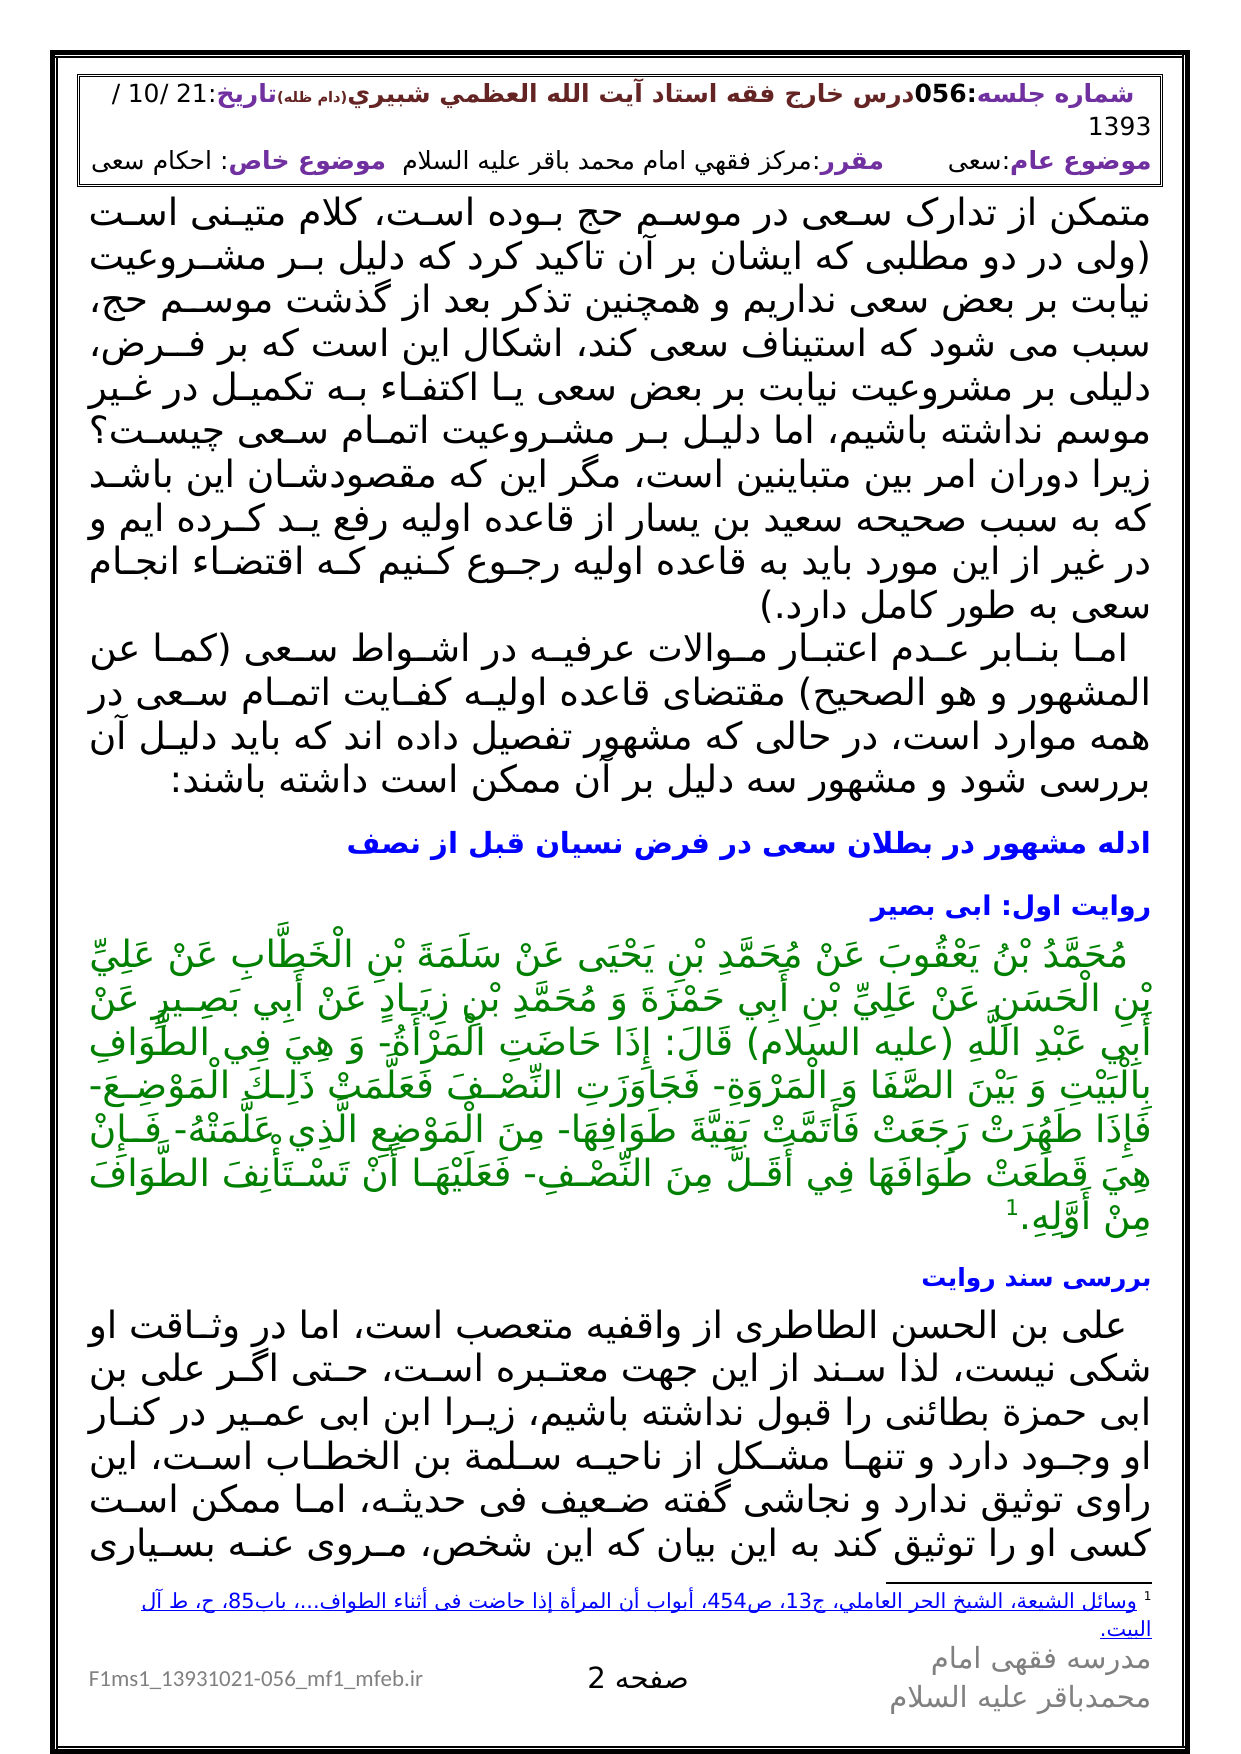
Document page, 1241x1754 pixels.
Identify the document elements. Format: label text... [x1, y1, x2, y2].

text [89, 191, 1152, 627]
subtitle روایت اول: ابی بصیر [89, 891, 1152, 922]
subtitle بررسی سند روایت [89, 1264, 1152, 1293]
text مُحَمَّدُ بْنُ يَعْقُوبَ عَنْ مُحَمَّدِ بْنِ يَحْيَى عَنْ سَلَمَةَ بْنِ‌ الْخَطَّابِ عَنْ عَلِيِّ بْنِ الْحَسَنِ عَنْ عَلِيِّ بْنِ أَبِي حَمْزَةَ وَ مُحَمَّدِ بْنِ زِيَادٍ عَنْ أَبِي بَصِيرٍ عَنْ أَبِي عَبْدِ اللَّهِ (عليه السلام) قَالَ: إِذَا حَاضَتِ الْمَرْأَةُ- وَ هِيَ فِي الطَّوَافِ بِالْبَيْتِ وَ بَيْنَ الصَّفَا وَ الْمَرْوَةِ- فَجَاوَزَتِ النِّصْفَ فَعَلَّمَتْ ذَلِكَ الْمَوْضِعَ- فَإِذَا طَهُرَتْ رَجَعَتْ فَأَتَمَّتْ بَقِيَّةَ طَوَافِهَا- مِنَ الْمَوْضِعِ الَّذِي عَلَّمَتْهُ- فَإِنْ هِيَ قَطَعَتْ طَوَافَهَا فِي أَقَلَّ مِنَ النِّصْفِ- فَعَلَيْهَا أَنْ تَسْتَأْنِفَ الطَّوَافَ مِنْ أَوَّلِهِ. [89, 933, 1152, 1239]
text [89, 1303, 1152, 1565]
text اما بنابر عدم اعتبار موالات عرفیه در اشواط سعی (کما عن المشهور و هو الصحیح) مقتضای قاعده اولیه کفایت اتمام سعی در همه موارد است، در حالی که مشهور تفصیل داده اند که باید دلیل آن بررسی شود و مشهور سه دلیل بر آن ممکن است داشته باشند: [89, 627, 1152, 802]
subtitle ادله مشهور در بطلان سعی در فرض نسیان قبل از نصف [89, 827, 1152, 861]
